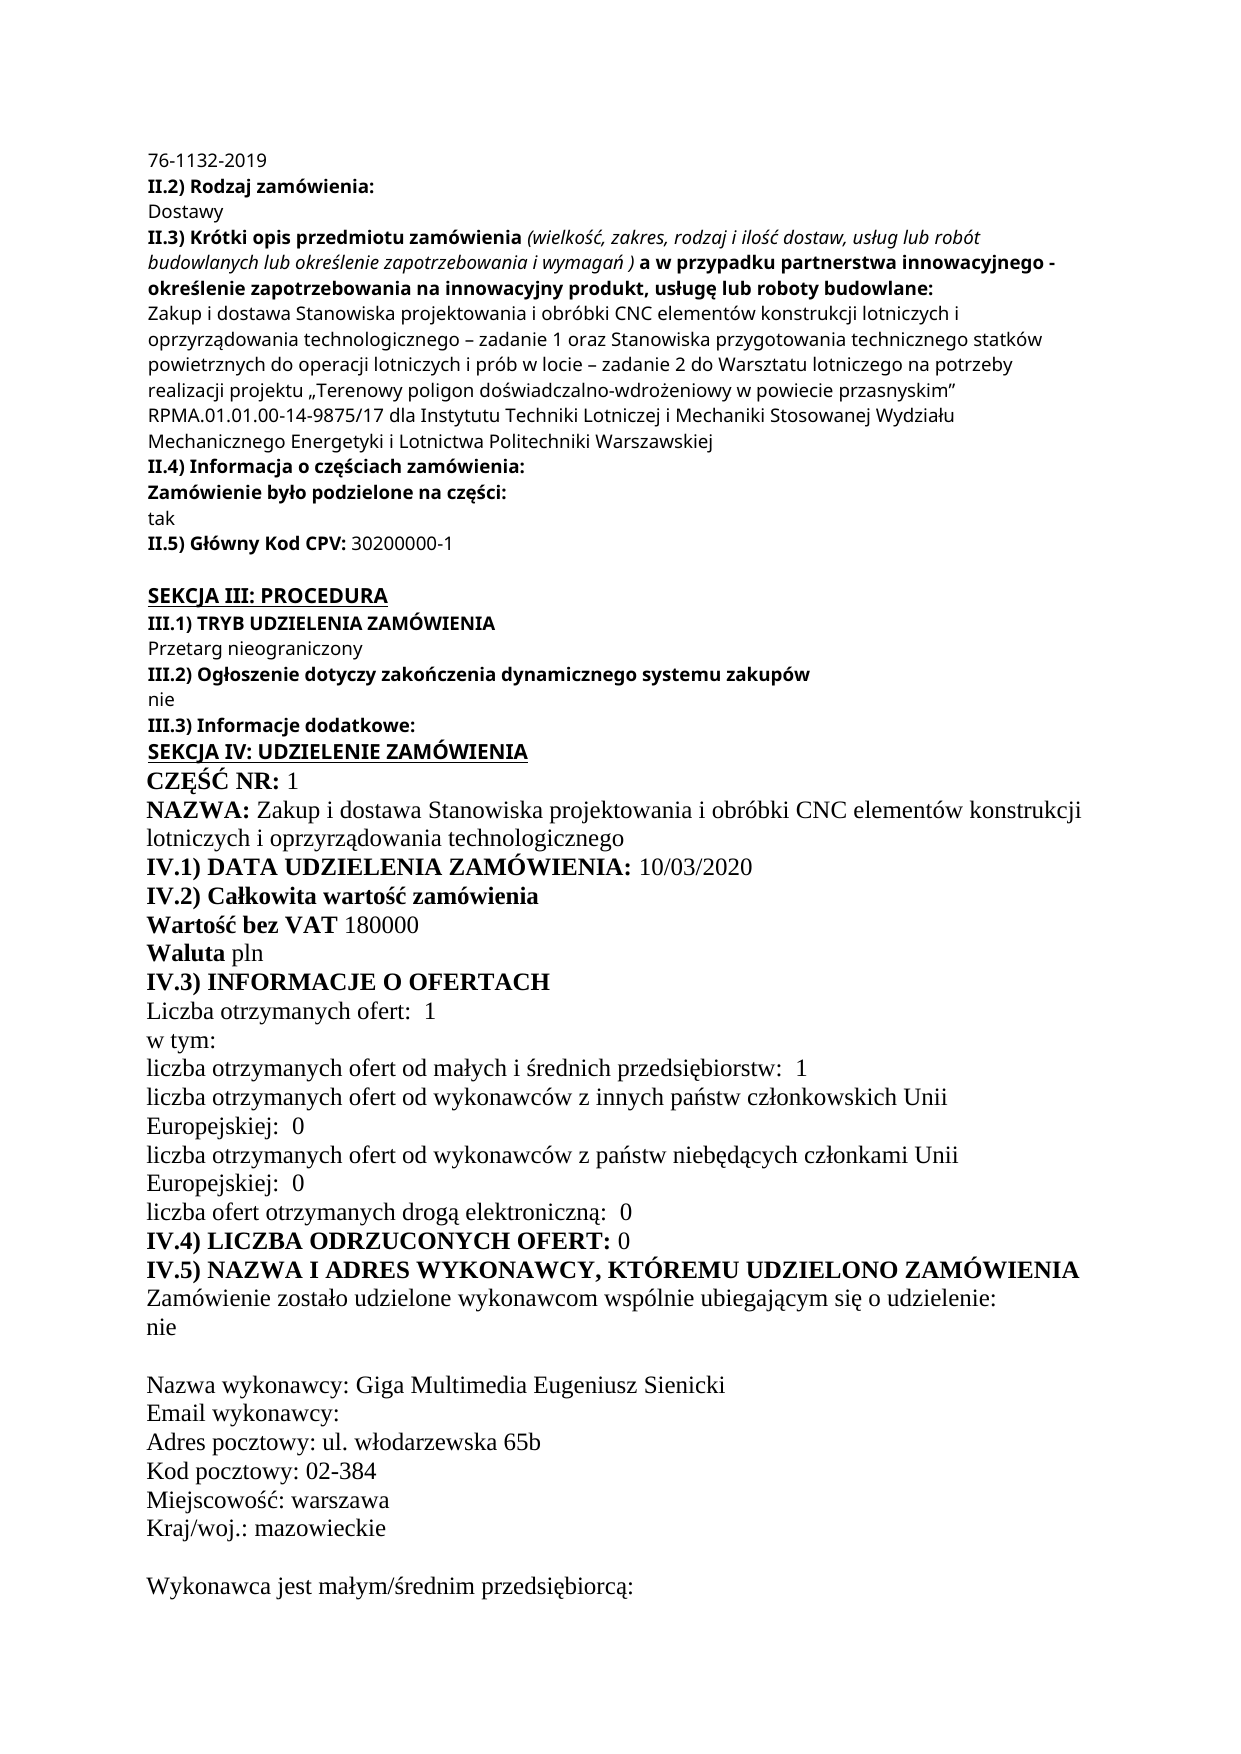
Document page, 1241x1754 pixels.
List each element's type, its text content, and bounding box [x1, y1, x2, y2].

text III.3) Informacje dodatkowe: [148, 712, 1093, 737]
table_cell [146, 852, 1091, 1600]
table_header CZĘŚĆ NR: 1 NAZWA: Zakup i dostawa Stanowiska projektowania i obróbki CNC elementów konstrukcji lotniczych i oprzyrządowania technologicznego [146, 766, 1091, 852]
text 76-1132-2019 [148, 148, 1093, 173]
text II.2) Rodzaj zamówienia: [148, 173, 1093, 199]
text II.4) Informacja o częściach zamówienia: Zamówienie było podzielone na części: [148, 454, 1093, 505]
text III.2) Ogłoszenie dotyczy zakończenia dynamicznego systemu zakupów [148, 661, 1093, 686]
text Przetarg nieograniczony [148, 635, 1093, 661]
text II.5) Główny Kod CPV: 30200000-1 [148, 530, 1093, 556]
text nie [148, 686, 1093, 712]
text SEKCJA III: PROCEDURA [148, 581, 1093, 610]
text III.1) TRYB UDZIELENIA ZAMÓWIENIA [148, 610, 1093, 635]
text Dostawy [148, 199, 1093, 224]
text II.3) Krótki opis przedmiotu zamówienia (wielkość, zakres, rodzaj i ilość dostaw, usług lub robót budowlanych lub określenie zapotrzebowania i wymagań ) a w przypadku partnerstwa innowacyjnego - określenie zapotrzebowania na innowacyjny produkt, usługę lub roboty budowlane: [148, 224, 1093, 301]
text SEKCJA IV: UDZIELENIE ZAMÓWIENIA [148, 737, 1093, 766]
text tak [148, 505, 1093, 530]
